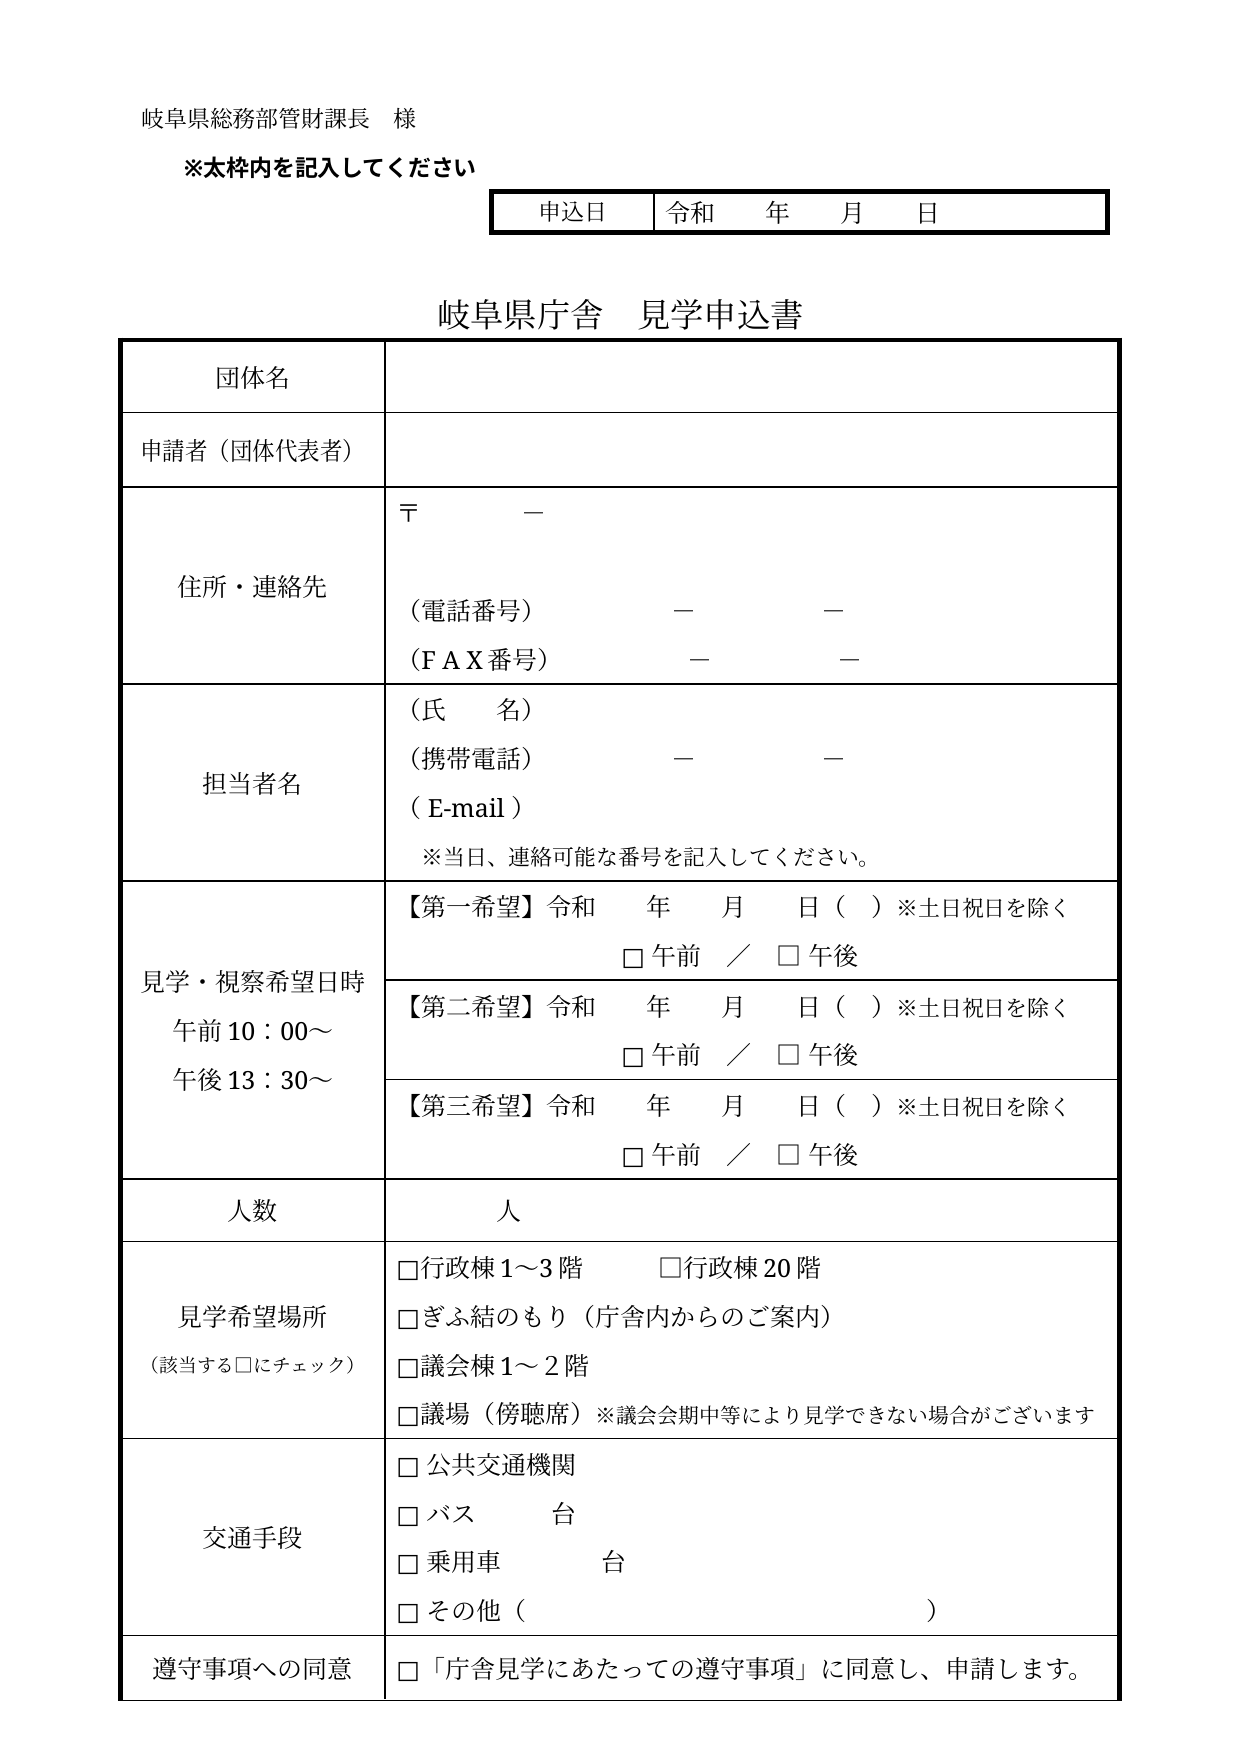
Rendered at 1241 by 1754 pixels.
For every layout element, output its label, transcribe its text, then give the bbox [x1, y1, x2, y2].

table_cell 担当者名 [123, 685, 384, 880]
table_cell [386, 413, 1117, 486]
table_cell □ 公共交通機関 □ バス 台 □ 乗用車 台 □ その他（ ） [386, 1439, 1117, 1634]
table_cell □「庁舎見学にあたっての遵守事項」に同意し、申請します。 [386, 1636, 1117, 1699]
table_cell 〒 － （電話番号） － － （FAX番号） － － [386, 488, 1117, 683]
table_cell 【第二希望】令和 年 月 日（ ）※土日祝日を除く □ 午前 ／ □ 午後 [386, 981, 1117, 1078]
table_cell 申請者（団体代表者） [123, 413, 384, 486]
table_cell 見学希望場所 （該当する□にチェック） [123, 1242, 384, 1437]
table_cell 交通手段 [123, 1439, 384, 1634]
table_cell 人 [386, 1180, 1117, 1241]
table_cell 遵守事項への同意 [123, 1636, 384, 1699]
table_cell 人数 [123, 1180, 384, 1241]
table_cell 見学・視察希望日時 午前10：00～ 午後13：30～ [123, 882, 384, 1178]
table_cell （氏 名） （携帯電話） － － （ E-mail ） ※当日、連絡可能な番号を記入してください。 [386, 685, 1117, 880]
table_cell 【第一希望】令和 年 月 日（ ）※土日祝日を除く □ 午前 ／ □ 午後 [386, 882, 1117, 979]
table_header 令和 年 月 日 [655, 194, 1105, 230]
text ※太枠内を記入してください [118, 142, 1122, 191]
table_cell 【第三希望】令和 年 月 日（ ）※土日祝日を除く □ 午前 ／ □ 午後 [386, 1080, 1117, 1178]
table_header 申込日 [494, 194, 653, 230]
text 岐阜県総務部管財課長 様 [118, 93, 1122, 142]
table_cell 住所・連絡先 [123, 488, 384, 683]
table_header [386, 342, 1117, 412]
table_cell □行政棟1〜3階 □行政棟20階 □ぎふ結のもり（庁舎内からのご案内） □議会棟1〜２階 □議場（傍聴席）※議会会期中等により見学できない場合がございます [386, 1242, 1117, 1437]
table_header 団体名 [123, 342, 384, 412]
text 岐阜県庁舎 見学申込書 [118, 289, 1122, 337]
